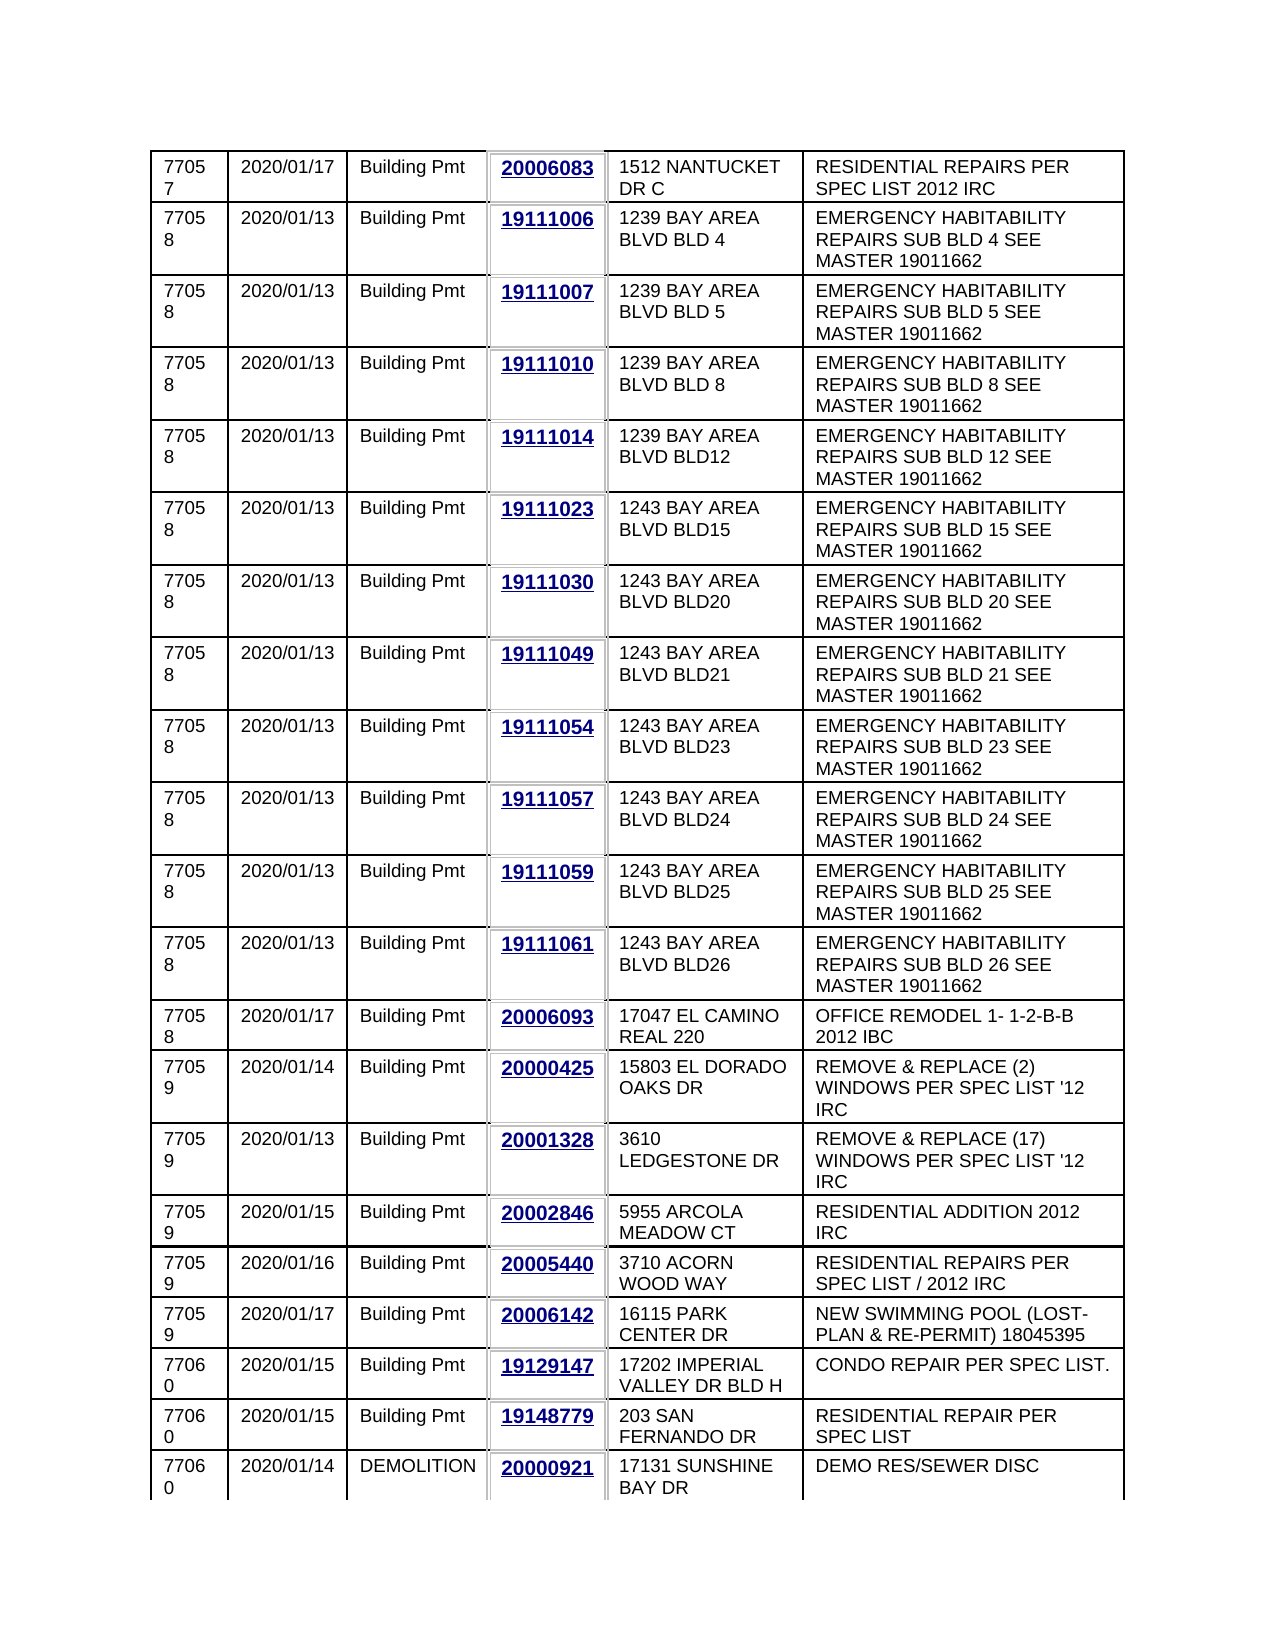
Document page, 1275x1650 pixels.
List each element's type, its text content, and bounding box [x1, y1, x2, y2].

table_cell EMERGENCY HABITABILITY REPAIRS SUB BLD 26 SEE MASTER 19011662 [804, 928, 1123, 998]
table_cell 77057 [152, 152, 227, 201]
table_cell 1243 BAY AREA BLVD BLD26 [609, 928, 802, 998]
table_cell 77058 [152, 1001, 227, 1049]
table_cell 20000921 [491, 1454, 604, 1500]
table_cell EMERGENCY HABITABILITY REPAIRS SUB BLD 25 SEE MASTER 19011662 [804, 856, 1123, 926]
table_cell Building Pmt [348, 348, 486, 418]
table_cell 1239 BAY AREA BLVD BLD 5 [609, 276, 802, 346]
table_cell 2020/01/17 [229, 152, 346, 201]
table_cell 3710 ACORN WOOD WAY [609, 1248, 802, 1296]
table_cell 1239 BAY AREA BLVD BLD12 [609, 421, 802, 491]
table_cell DEMOLITION [348, 1451, 486, 1500]
table_cell 2020/01/15 [229, 1400, 346, 1449]
table_cell 1239 BAY AREA BLVD BLD 8 [609, 348, 802, 418]
table_cell EMERGENCY HABITABILITY REPAIRS SUB BLD 24 SEE MASTER 19011662 [804, 783, 1123, 853]
table_cell 2020/01/13 [229, 421, 346, 491]
table_cell 2020/01/16 [229, 1248, 346, 1296]
table_cell 17202 IMPERIAL VALLEY DR BLD H [609, 1349, 802, 1398]
table_cell 2020/01/17 [229, 1001, 346, 1049]
table_cell 1239 BAY AREA BLVD BLD 4 [609, 203, 802, 273]
table_cell Building Pmt [348, 152, 486, 201]
table_cell 77060 [152, 1349, 227, 1398]
table_cell Building Pmt [348, 1124, 486, 1194]
table_cell 77058 [152, 493, 227, 563]
table_cell 1243 BAY AREA BLVD BLD15 [609, 493, 802, 563]
table_cell 20000425 [491, 1054, 604, 1122]
table_cell 2020/01/13 [229, 493, 346, 563]
table_cell 19129147 [491, 1352, 604, 1398]
table_cell Building Pmt [348, 856, 486, 926]
table_cell REMOVE & REPLACE (2) WINDOWS PER SPEC LIST '12 IRC [804, 1051, 1123, 1122]
table_cell 1243 BAY AREA BLVD BLD21 [609, 638, 802, 708]
table_cell Building Pmt [348, 638, 486, 708]
table_cell 77058 [152, 856, 227, 926]
table_cell 2020/01/15 [229, 1349, 346, 1398]
table_cell EMERGENCY HABITABILITY REPAIRS SUB BLD 23 SEE MASTER 19011662 [804, 711, 1123, 781]
table_cell RESIDENTIAL ADDITION 2012 IRC [804, 1196, 1123, 1245]
table_cell 19111023 [491, 496, 604, 563]
table_cell 77059 [152, 1124, 227, 1194]
table_cell 77058 [152, 638, 227, 708]
table_cell 2020/01/13 [229, 711, 346, 781]
table_cell 2020/01/13 [229, 566, 346, 636]
table_cell 2020/01/14 [229, 1451, 346, 1500]
table_cell 20001328 [491, 1127, 604, 1194]
table_cell 20006142 [491, 1301, 604, 1347]
table_cell Building Pmt [348, 1298, 486, 1347]
table_cell 2020/01/13 [229, 638, 346, 708]
table_cell Building Pmt [348, 1248, 486, 1296]
table_cell 2020/01/13 [229, 856, 346, 926]
table_cell 77060 [152, 1451, 227, 1500]
table_cell 2020/01/13 [229, 203, 346, 273]
table_cell Building Pmt [348, 203, 486, 273]
table_cell 17047 EL CAMINO REAL 220 [609, 1001, 802, 1049]
table_cell 15803 EL DORADO OAKS DR [609, 1051, 802, 1122]
table_cell 20005440 [491, 1250, 604, 1296]
table_cell 16115 PARK CENTER DR [609, 1298, 802, 1347]
table_cell Building Pmt [348, 1001, 486, 1049]
table_cell 2020/01/14 [229, 1051, 346, 1122]
table_cell 19111010 [491, 351, 604, 418]
table_cell 77058 [152, 928, 227, 998]
table_cell Building Pmt [348, 783, 486, 853]
table_cell EMERGENCY HABITABILITY REPAIRS SUB BLD 4 SEE MASTER 19011662 [804, 203, 1123, 273]
table_cell 2020/01/13 [229, 276, 346, 346]
table_cell 77058 [152, 783, 227, 853]
table_cell 19111049 [491, 641, 604, 708]
table_cell 77059 [152, 1051, 227, 1122]
table_cell Building Pmt [348, 276, 486, 346]
table_cell 20002846 [491, 1199, 604, 1245]
table_cell 77058 [152, 421, 227, 491]
table_cell Building Pmt [348, 1400, 486, 1449]
table_cell 19111054 [491, 713, 604, 781]
table_cell EMERGENCY HABITABILITY REPAIRS SUB BLD 21 SEE MASTER 19011662 [804, 638, 1123, 708]
table_cell 20006093 [491, 1003, 604, 1049]
table_cell 77058 [152, 566, 227, 636]
table_cell 19111061 [491, 931, 604, 998]
table_cell 19111006 [491, 206, 604, 273]
table_cell 19111059 [491, 858, 604, 926]
table_cell 2020/01/13 [229, 928, 346, 998]
table_cell 2020/01/13 [229, 783, 346, 853]
table_cell 19111030 [491, 568, 604, 636]
table_cell 19111057 [491, 786, 604, 853]
table_cell 5955 ARCOLA MEADOW CT [609, 1196, 802, 1245]
table_cell 2020/01/17 [229, 1298, 346, 1347]
table_cell 19111014 [491, 423, 604, 491]
table_cell 77059 [152, 1248, 227, 1296]
table_cell 2020/01/13 [229, 348, 346, 418]
table_cell 77058 [152, 711, 227, 781]
table_cell REMOVE & REPLACE (17) WINDOWS PER SPEC LIST '12 IRC [804, 1124, 1123, 1194]
table_cell Building Pmt [348, 1349, 486, 1398]
table_cell 77058 [152, 203, 227, 273]
table_cell EMERGENCY HABITABILITY REPAIRS SUB BLD 20 SEE MASTER 19011662 [804, 566, 1123, 636]
table_cell RESIDENTIAL REPAIRS PER SPEC LIST / 2012 IRC [804, 1248, 1123, 1296]
table_cell EMERGENCY HABITABILITY REPAIRS SUB BLD 15 SEE MASTER 19011662 [804, 493, 1123, 563]
table_cell 77058 [152, 348, 227, 418]
table_cell 17131 SUNSHINE BAY DR [609, 1451, 802, 1500]
table_cell RESIDENTIAL REPAIRS PER SPEC LIST 2012 IRC [804, 152, 1123, 201]
table_cell 1243 BAY AREA BLVD BLD20 [609, 566, 802, 636]
table_cell 2020/01/13 [229, 1124, 346, 1194]
table_cell Building Pmt [348, 421, 486, 491]
table_cell 77059 [152, 1196, 227, 1245]
table_cell 1243 BAY AREA BLVD BLD24 [609, 783, 802, 853]
table_cell 1243 BAY AREA BLVD BLD23 [609, 711, 802, 781]
table_cell 19148779 [491, 1403, 604, 1449]
table_cell 77059 [152, 1298, 227, 1347]
table_cell 1243 BAY AREA BLVD BLD25 [609, 856, 802, 926]
table_cell OFFICE REMODEL 1- 1-2-B-B 2012 IBC [804, 1001, 1123, 1049]
table_cell 19111007 [491, 278, 604, 346]
table_cell 2020/01/15 [229, 1196, 346, 1245]
table_cell Building Pmt [348, 493, 486, 563]
table_cell CONDO REPAIR PER SPEC LIST. [804, 1349, 1123, 1398]
table_cell EMERGENCY HABITABILITY REPAIRS SUB BLD 12 SEE MASTER 19011662 [804, 421, 1123, 491]
table_cell Building Pmt [348, 928, 486, 998]
table_cell EMERGENCY HABITABILITY REPAIRS SUB BLD 5 SEE MASTER 19011662 [804, 276, 1123, 346]
table_cell RESIDENTIAL REPAIR PER SPEC LIST [804, 1400, 1123, 1449]
table_cell DEMO RES/SEWER DISC [804, 1451, 1123, 1500]
table_cell Building Pmt [348, 711, 486, 781]
table_cell 1512 NANTUCKET DR C [609, 152, 802, 201]
table_cell Building Pmt [348, 566, 486, 636]
table_cell 203 SAN FERNANDO DR [609, 1400, 802, 1449]
table_cell 77058 [152, 276, 227, 346]
table_cell NEW SWIMMING POOL (LOST-PLAN & RE-PERMIT) 18045395 [804, 1298, 1123, 1347]
table_cell Building Pmt [348, 1051, 486, 1122]
table_cell 77060 [152, 1400, 227, 1449]
table_cell Building Pmt [348, 1196, 486, 1245]
table_cell EMERGENCY HABITABILITY REPAIRS SUB BLD 8 SEE MASTER 19011662 [804, 348, 1123, 418]
table_cell 20006083 [491, 155, 604, 201]
table_cell 3610 LEDGESTONE DR [609, 1124, 802, 1194]
